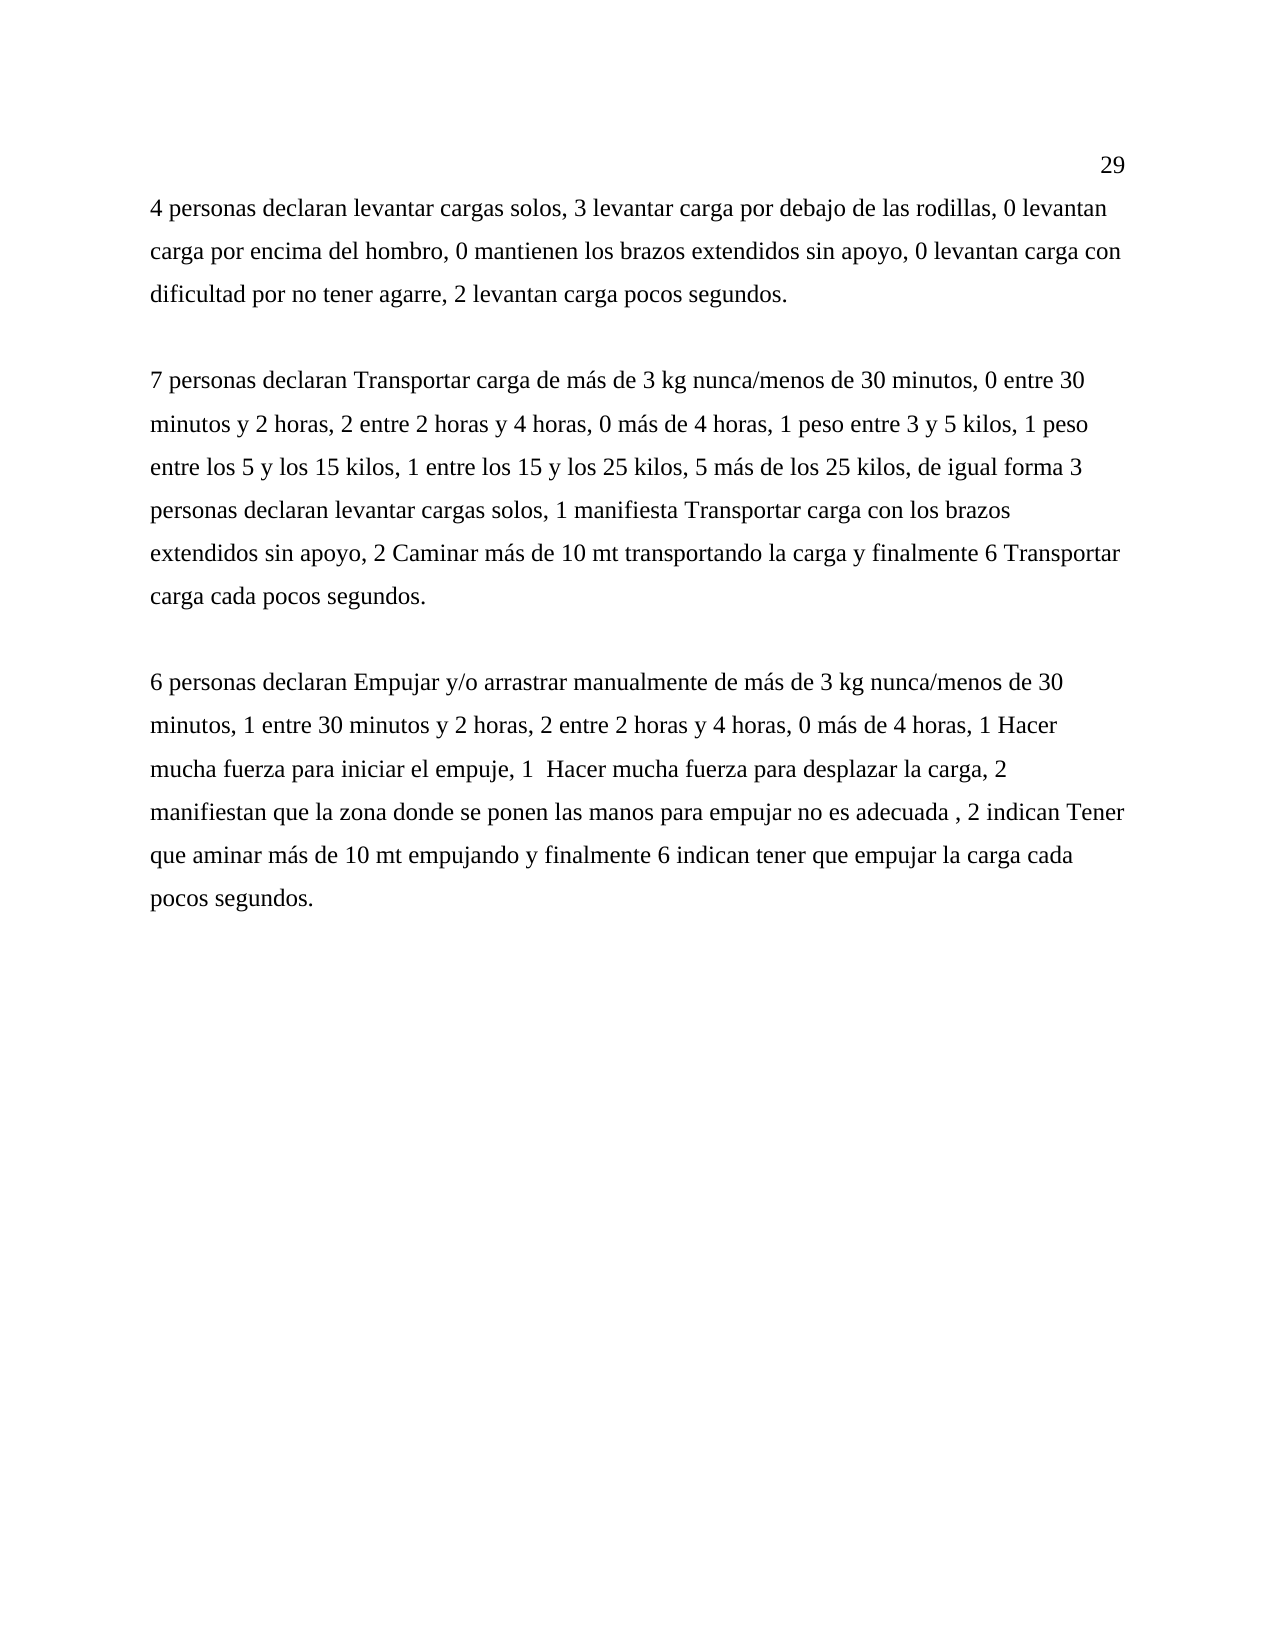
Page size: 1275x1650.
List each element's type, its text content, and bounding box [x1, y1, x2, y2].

text 6 personas declaran Empujar y/o arrastrar manualmente de más de 3 kg nunca/menos de 30 minutos, 1 entre 30 minutos y 2 horas, 2 entre 2 horas y 4 horas, 0 más de 4 horas, 1 Hacer mucha fuerza para iniciar el empuje, 1 Hacer mucha fuerza para desplazar la carga, 2 manifiestan que la zona donde se ponen las manos para empujar no es adecuada , 2 indican Tener que aminar más de 10 mt empujando y finalmente 6 indican tener que empujar la carga cada pocos segundos. [150, 667, 1125, 912]
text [150, 193, 1125, 308]
text 7 personas declaran Transportar carga de más de 3 kg nunca/menos de 30 minutos, 0 entre 30 minutos y 2 horas, 2 entre 2 horas y 4 horas, 0 más de 4 horas, 1 peso entre 3 y 5 kilos, 1 peso entre los 5 y los 15 kilos, 1 entre los 15 y los 25 kilos, 5 más de los 25 kilos, de igual forma 3 personas declaran levantar cargas solos, 1 manifiesta Transportar carga con los brazos extendidos sin apoyo, 2 Caminar más de 10 mt transportando la carga y finalmente 6 Transportar carga cada pocos segundos. [150, 366, 1125, 610]
